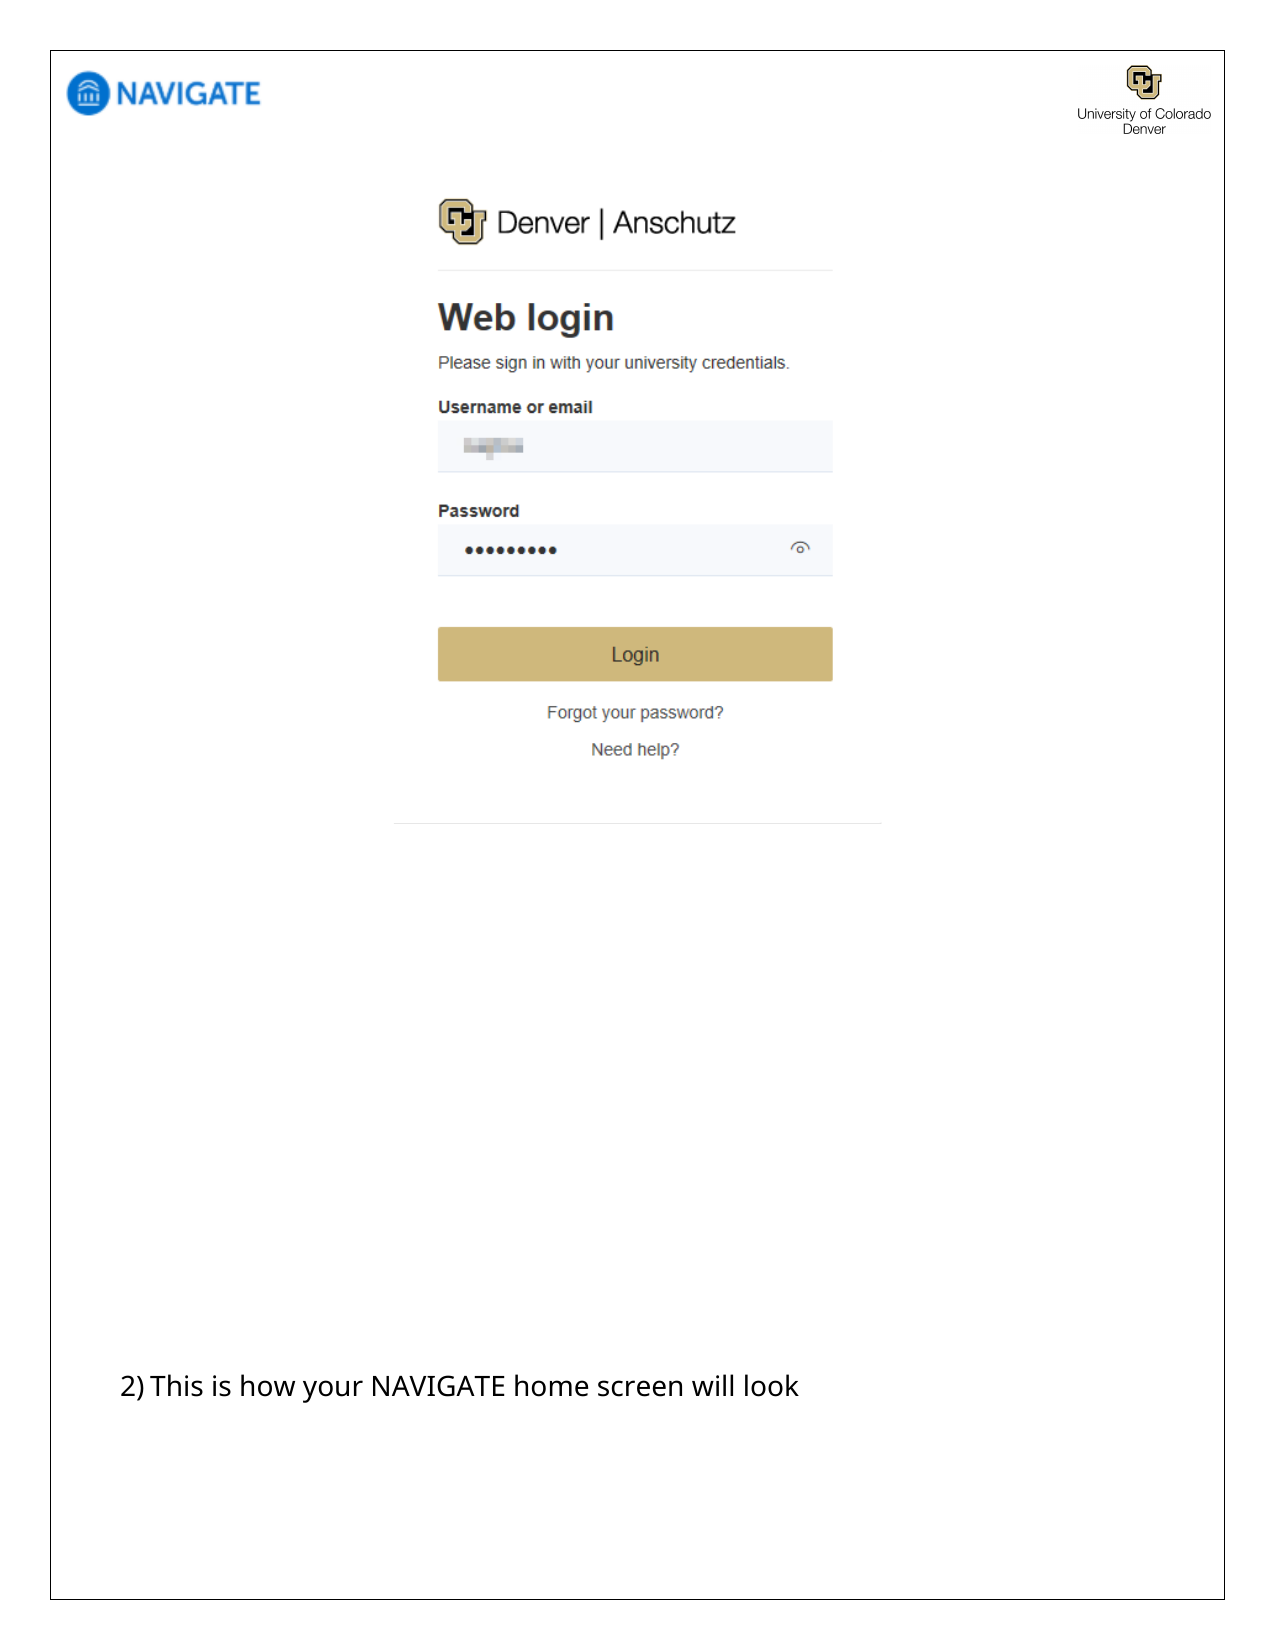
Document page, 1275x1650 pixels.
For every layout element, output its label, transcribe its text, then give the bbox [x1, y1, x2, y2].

picture [393, 150, 882, 824]
list This is how your NAVIGATE home screen will look [120, 1366, 1125, 1404]
picture [1078, 65, 1211, 134]
picture [54, 64, 279, 130]
